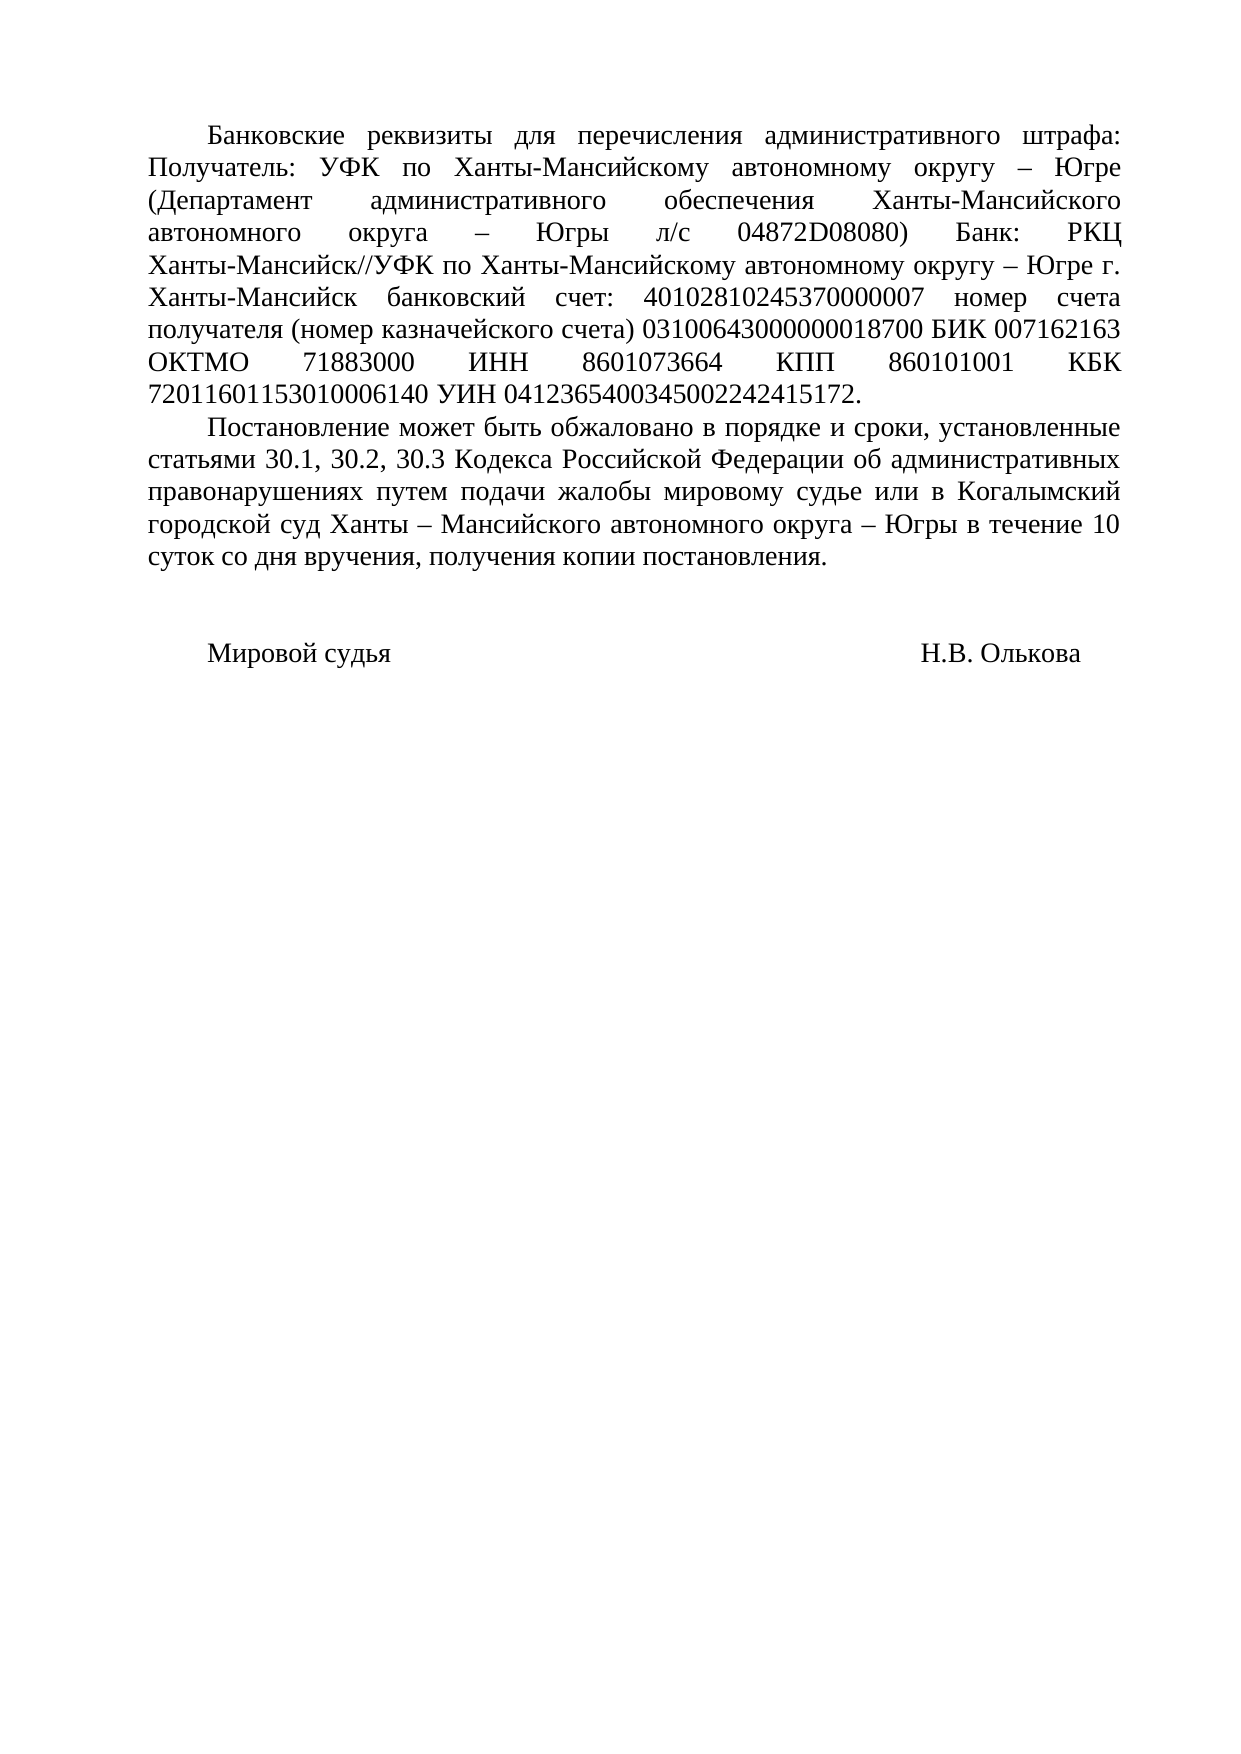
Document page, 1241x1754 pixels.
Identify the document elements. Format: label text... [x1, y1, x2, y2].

text Мировой судья Н.В. Олькова [148, 636, 1122, 669]
text Банковские реквизиты для перечисления административного штрафа: Получатель: УФК по Ханты-Мансийскому автономному округу – Югре (Департамент административного обеспечения Ханты-Мансийского автономного округа – Югры л/с 04872D08080) Банк: РКЦ Ханты-Мансийск//УФК по Ханты-Мансийскому автономному округу – Югре г. Ханты-Мансийск банковский счет: 40102810245370000007 номер счета получателя (номер казначейского счета) 03100643000000018700 БИК 007162163 ОКТМО 71883000 ИНН 8601073664 КПП 860101001 КБК 72011601153010006140 УИН 0412365400345002242415172. [148, 118, 1122, 410]
text Постановление может быть обжаловано в порядке и сроки, установленные статьями 30.1, 30.2, 30.3 Кодекса Российской Федерации об административных правонарушениях путем подачи жалобы мировому судье или в Когалымский городской суд Ханты – Мансийского автономного округа – Югры в течение 10 суток со дня вручения, получения копии постановления. [148, 410, 1122, 572]
